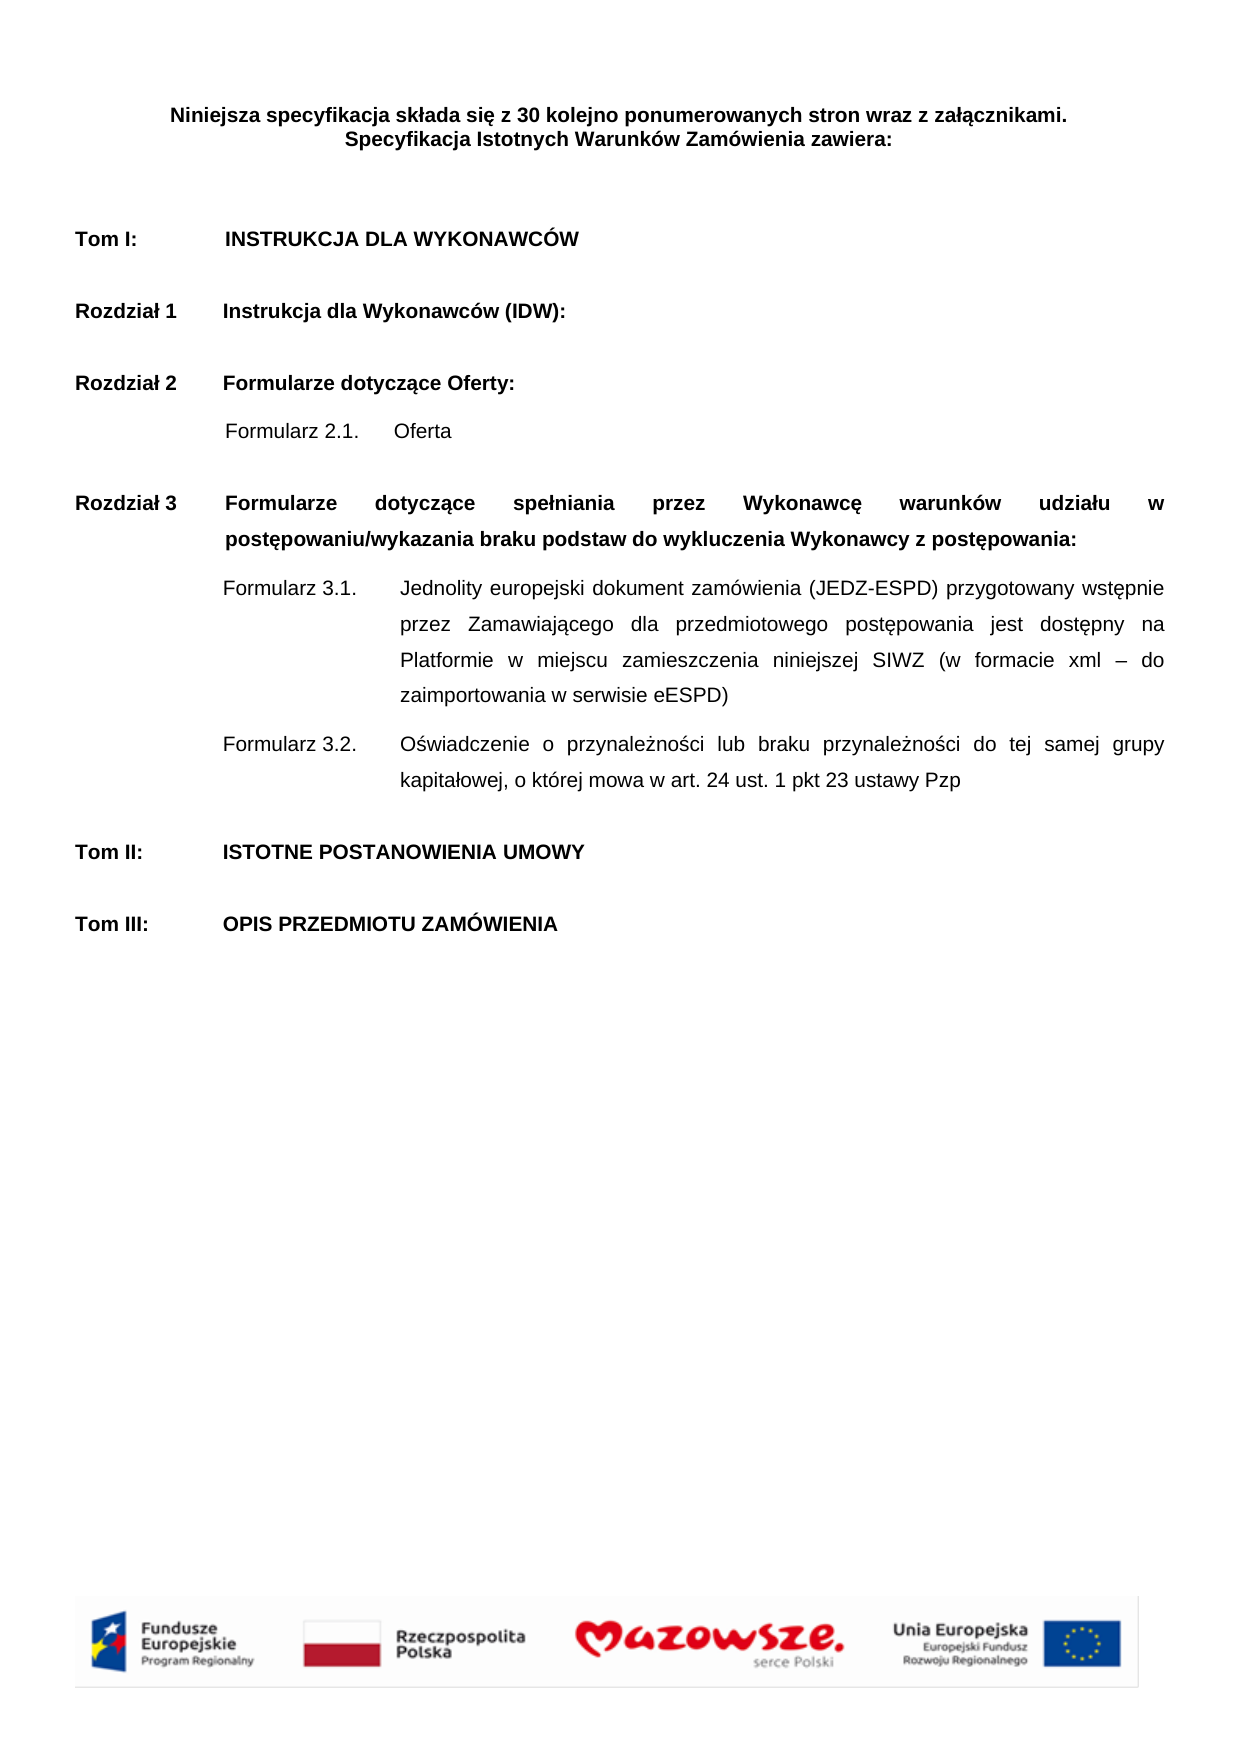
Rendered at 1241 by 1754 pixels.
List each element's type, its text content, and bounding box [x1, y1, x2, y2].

text Formularz 3.1. Jednolity europejski dokument zamówienia (JEDZ-ESPD) przygotowany wstępnie przez Zamawiającego dla przedmiotowego postępowania jest dostępny na Platformie w miejscu zamieszczenia niniejszej SIWZ (w formacie xml – do zaimportowania w serwisie eESPD) [223, 576, 1165, 707]
text Specyfikacja Istotnych Warunków Zamówienia zawiera: [75, 127, 1163, 151]
picture [75, 1596, 1139, 1689]
text Formularz 3.2. Oświadczenie o przynależności lub braku przynależności do tej samej grupy kapitałowej, o której mowa w art. 24 ust. 1 pkt 23 ustawy Pzp [223, 732, 1165, 792]
text Niniejsza specyfikacja składa się z 30 kolejno ponumerowanych stron wraz z załącznikami. [75, 103, 1163, 127]
text Tom I: INSTRUKCJA DLA WYKONAWCÓW [75, 227, 1165, 251]
text Rozdział 1 Instrukcja dla Wykonawców (IDW): [75, 299, 1165, 323]
text Formularz 2.1. Oferta [225, 419, 1165, 443]
text Tom II: ISTOTNE POSTANOWIENIA UMOWY [75, 839, 1165, 863]
text Tom III: OPIS PRZEDMIOTU ZAMÓWIENIA [75, 911, 1165, 935]
text Rozdział 3 Formularze dotyczące spełniania przez Wykonawcę warunków udziału w postępowaniu/wykazania braku podstaw do wykluczenia Wykonawcy z postępowania: [75, 491, 1165, 551]
text Rozdział 2 Formularze dotyczące Oferty: [75, 371, 1165, 395]
